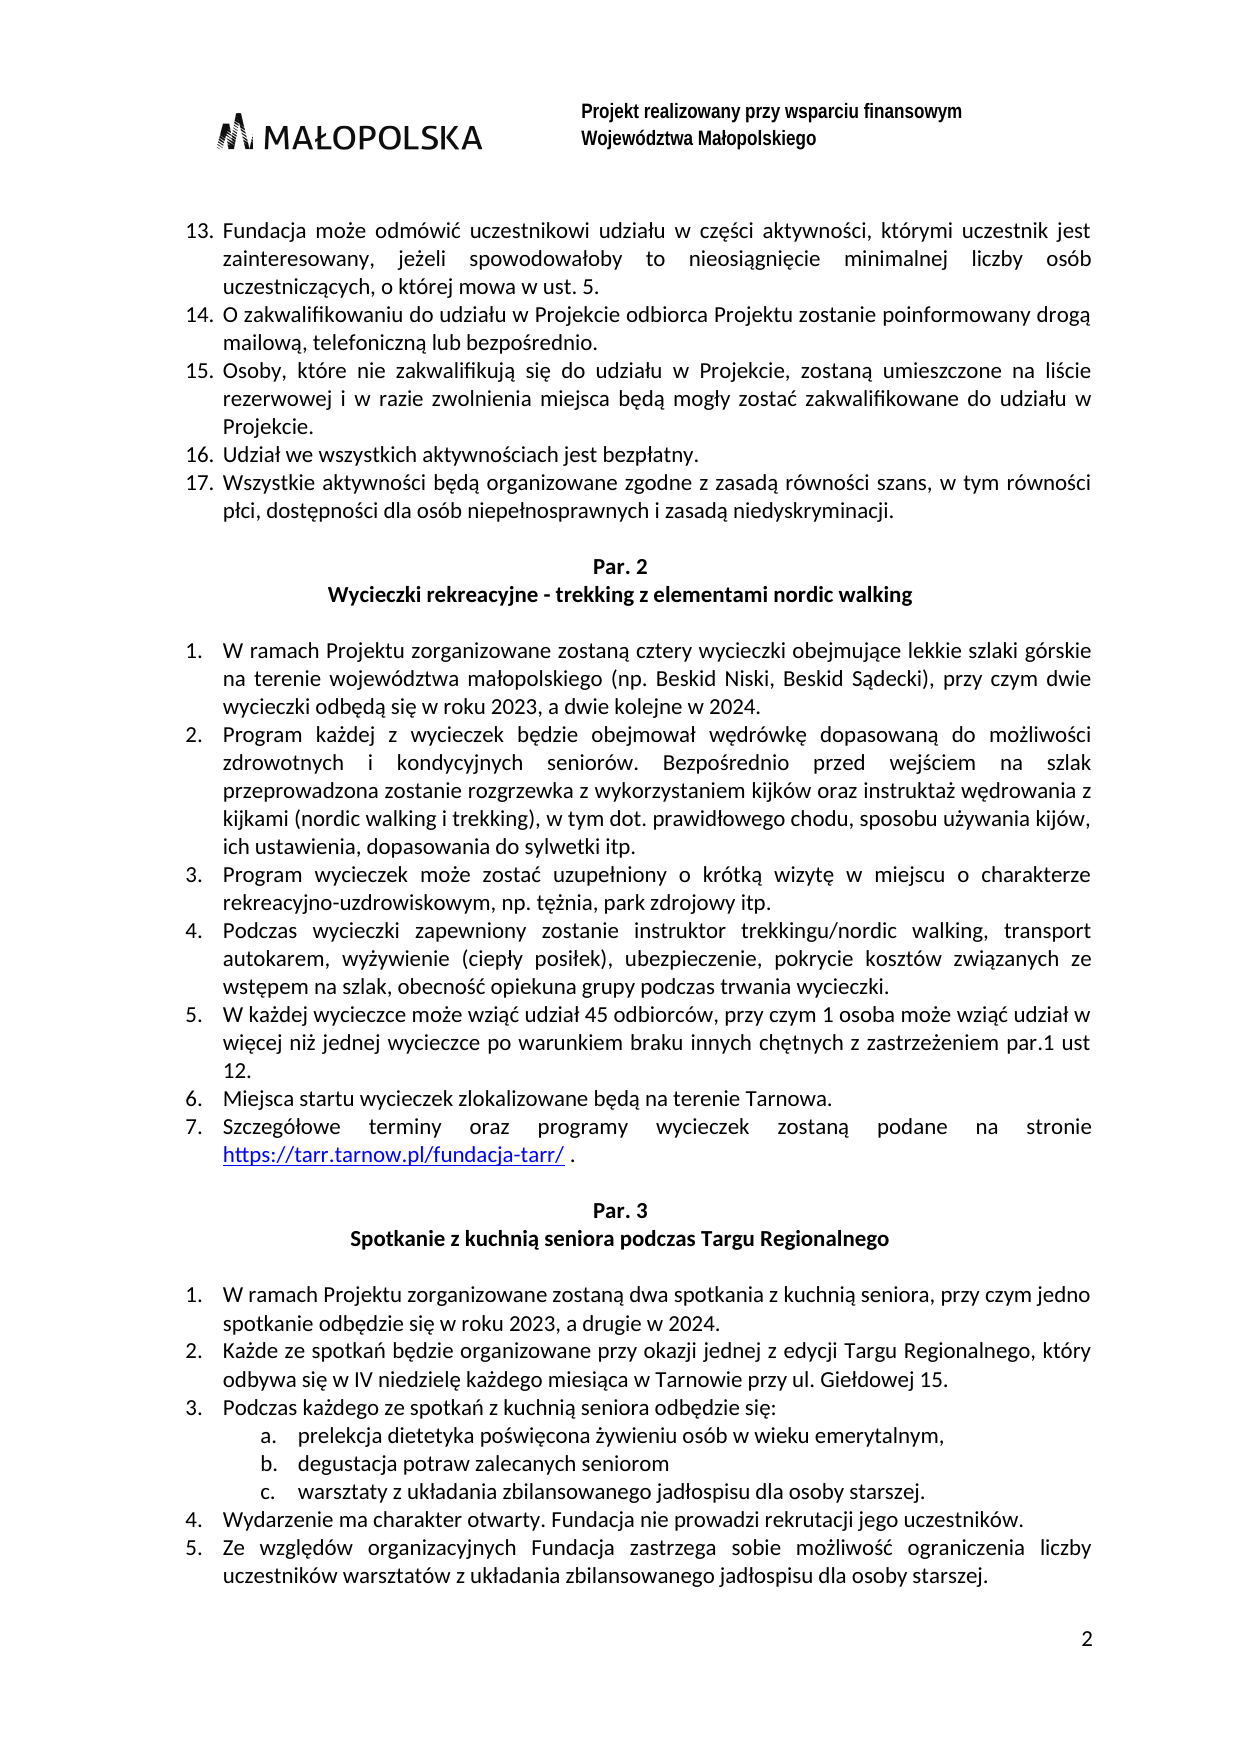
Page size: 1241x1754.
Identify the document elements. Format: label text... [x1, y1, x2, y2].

text Spotkanie z kuchnią seniora podczas Targu Regionalnego [148, 1224, 1093, 1253]
list Podczas wycieczki zapewniony zostanie instruktor trekkingu/nordic walking, transport autokarem, wyżywienie (ciepły posiłek), ubezpieczenie, pokrycie kosztów związanych ze wstępem na szlak, obecność opiekuna grupy podczas trwania wycieczki. [185, 916, 1093, 1000]
picture [147, 73, 542, 192]
list prelekcja dietetyka poświęcona żywieniu osób w wieku emerytalnym, [260, 1421, 1093, 1449]
list Program wycieczek może zostać uzupełniony o krótką wizytę w miejscu o charakterze rekreacyjno-uzdrowiskowym, np. tężnia, park zdrojowy itp. [185, 860, 1093, 916]
list Ze względów organizacyjnych Fundacja zastrzega sobie możliwość ograniczenia liczby uczestników warsztatów z układania zbilansowanego jadłospisu dla osoby starszej. [185, 1533, 1093, 1589]
list warsztaty z układania zbilansowanego jadłospisu dla osoby starszej. [260, 1477, 1093, 1505]
list Wszystkie aktywności będą organizowane zgodne z zasadą równości szans, w tym równości płci, dostępności dla osób niepełnosprawnych i zasadą niedyskryminacji. [185, 468, 1093, 524]
text Par. 3 [148, 1197, 1093, 1224]
text Par. 2 [148, 552, 1093, 580]
list degustacja potraw zalecanych seniorom [260, 1449, 1093, 1477]
list Podczas każdego ze spotkań z kuchnią seniora odbędzie się: [185, 1393, 1093, 1421]
list O zakwalifikowaniu do udziału w Projekcie odbiorca Projektu zostanie poinformowany drogą mailową, telefoniczną lub bezpośrednio. [185, 300, 1093, 356]
list W ramach Projektu zorganizowane zostaną cztery wycieczki obejmujące lekkie szlaki górskie na terenie województwa małopolskiego (np. Beskid Niski, Beskid Sądecki), przy czym dwie wycieczki odbędą się w roku 2023, a dwie kolejne w 2024. [185, 636, 1093, 720]
list Szczegółowe terminy oraz programy wycieczek zostaną podane na stronie https://tarr.tarnow.pl/fundacja-tarr/ . [185, 1112, 1093, 1168]
text Wycieczki rekreacyjne - trekking z elementami nordic walking [148, 580, 1093, 608]
list Program każdej z wycieczek będzie obejmował wędrówkę dopasowaną do możliwości zdrowotnych i kondycyjnych seniorów. Bezpośrednio przed wejściem na szlak przeprowadzona zostanie rozgrzewka z wykorzystaniem kijków oraz instruktaż wędrowania z kijkami (nordic walking i trekking), w tym dot. prawidłowego chodu, sposobu używania kijów, ich ustawienia, dopasowania do sylwetki itp. [185, 720, 1093, 860]
list Fundacja może odmówić uczestnikowi udziału w części aktywności, którymi uczestnik jest zainteresowany, jeżeli spowodowałoby to nieosiągnięcie minimalnej liczby osób uczestniczących, o której mowa w ust. 5. [185, 216, 1093, 300]
list W każdej wycieczce może wziąć udział 45 odbiorców, przy czym 1 osoba może wziąć udział w więcej niż jednej wycieczce po warunkiem braku innych chętnych z zastrzeżeniem par.1 ust 12. [185, 1000, 1093, 1084]
list Miejsca startu wycieczek zlokalizowane będą na terenie Tarnowa. [185, 1084, 1093, 1112]
list W ramach Projektu zorganizowane zostaną dwa spotkania z kuchnią seniora, przy czym jedno spotkanie odbędzie się w roku 2023, a drugie w 2024. [185, 1281, 1093, 1337]
list Każde ze spotkań będzie organizowane przy okazji jednej z edycji Targu Regionalnego, który odbywa się w IV niedzielę każdego miesiąca w Tarnowie przy ul. Giełdowej 15. [185, 1337, 1093, 1393]
list Osoby, które nie zakwalifikują się do udziału w Projekcie, zostaną umieszczone na liście rezerwowej i w razie zwolnienia miejsca będą mogły zostać zakwalifikowane do udziału w Projekcie. [185, 356, 1093, 440]
list Udział we wszystkich aktywnościach jest bezpłatny. [185, 440, 1093, 468]
list Wydarzenie ma charakter otwarty. Fundacja nie prowadzi rekrutacji jego uczestników. [185, 1505, 1093, 1533]
